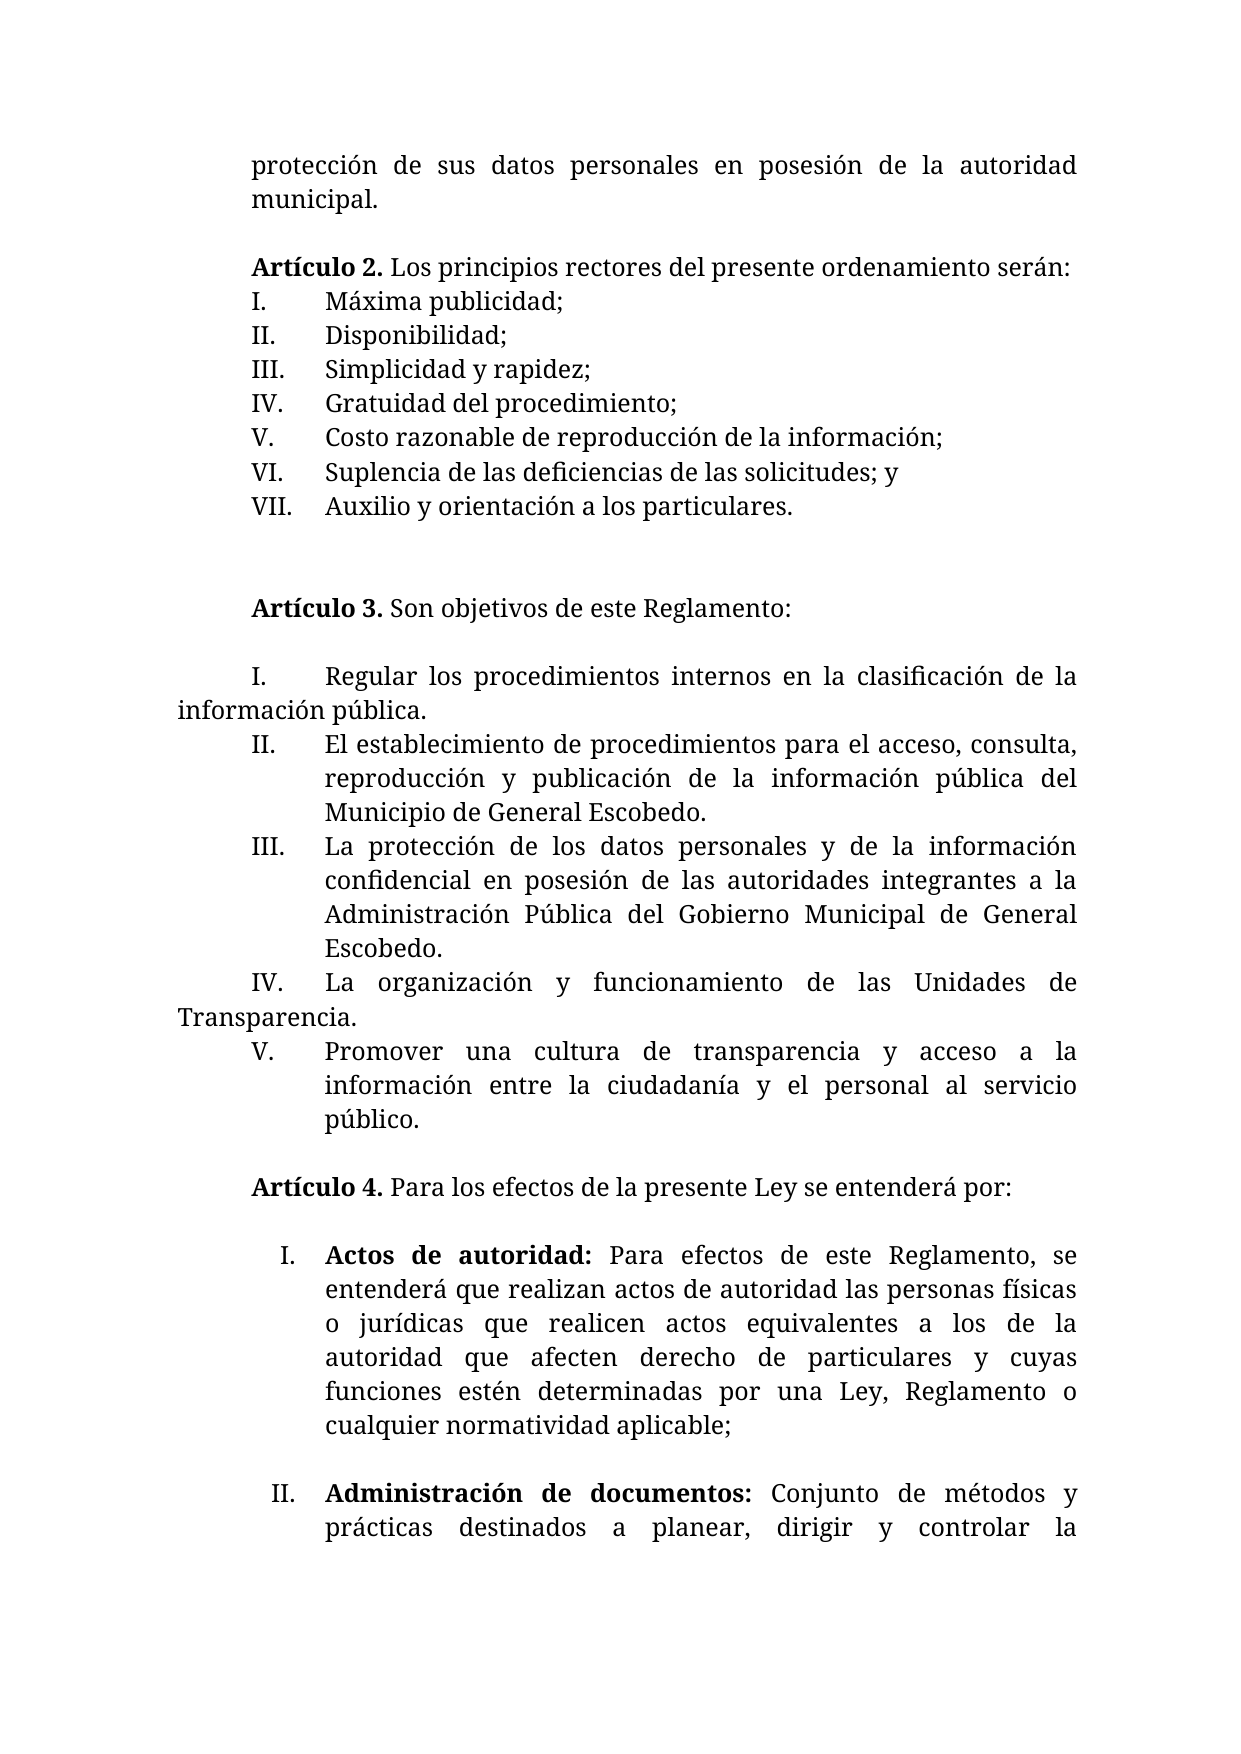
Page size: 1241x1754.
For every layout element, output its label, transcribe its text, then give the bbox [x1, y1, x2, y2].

text V. Promover una cultura de transparencia y acceso a la información entre la ciudadanía y el personal al servicio público. [251, 1033, 1078, 1135]
text V. Costo razonable de reproducción de la información; [251, 420, 1078, 454]
text I. Máxima publicidad; [251, 284, 1078, 318]
text VII. Auxilio y orientación a los particulares. [251, 488, 1078, 522]
text II. El establecimiento de procedimientos para el acceso, consulta, reproducción y publicación de la información pública del Municipio de General Escobedo. [251, 727, 1078, 829]
text Artículo 2. Los principios rectores del presente ordenamiento serán: [251, 250, 1078, 284]
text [251, 148, 1078, 216]
text Artículo 3. Son objetivos de este Reglamento: [177, 590, 1078, 624]
list Actos de autoridad: Para efectos de este Reglamento, se entenderá que realizan actos de autoridad las personas físicas o jurídicas que realicen actos equivalentes a los de la autoridad que afecten derecho de particulares y cuyas funciones estén determinadas por una Ley, Reglamento o cualquier normatividad aplicable; [295, 1238, 1078, 1442]
text IV. La organización y funcionamiento de las Unidades de Transparencia. [177, 965, 1078, 1033]
text VI. Suplencia de las deficiencias de las solicitudes; y [251, 454, 1078, 488]
text IV. Gratuidad del procedimiento; [251, 386, 1078, 420]
text III. La protección de los datos personales y de la información confidencial en posesión de las autoridades integrantes a la Administración Pública del Gobierno Municipal de General Escobedo. [251, 829, 1078, 965]
text I. Regular los procedimientos internos en la clasificación de la información pública. [177, 658, 1078, 727]
text II. Disponibilidad; [251, 318, 1078, 352]
text III. Simplicidad y rapidez; [251, 352, 1078, 386]
text Artículo 4. Para los efectos de la presente Ley se entenderá por: [251, 1169, 1078, 1203]
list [295, 1476, 1078, 1544]
